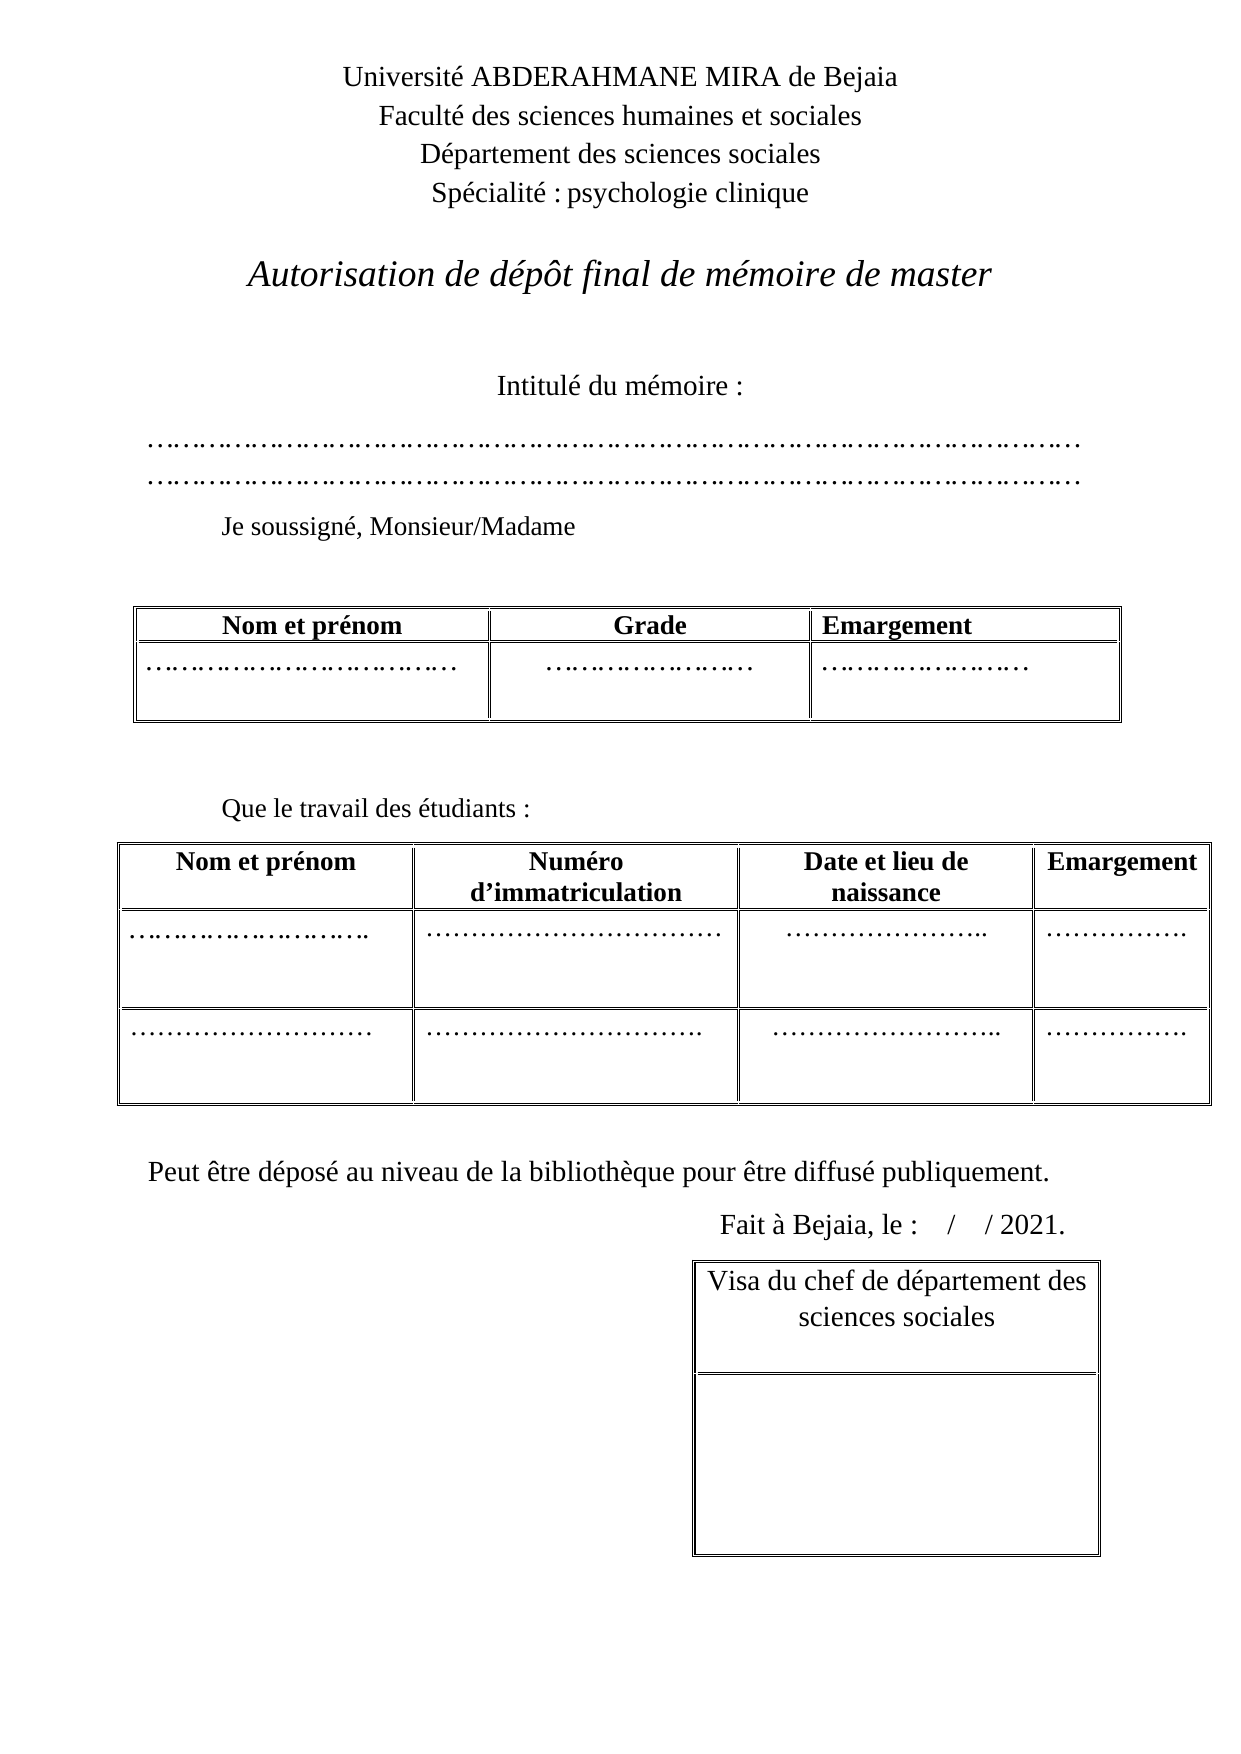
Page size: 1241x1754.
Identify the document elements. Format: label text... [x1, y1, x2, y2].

table_cell ……………. [1035, 908, 1209, 1007]
table_cell ……………. [1034, 1007, 1209, 1103]
table_cell …………………………… [415, 911, 737, 1007]
text Fait à Bejaia, le : / / 2021. [148, 1207, 1093, 1240]
table_header Nom et prénom [120, 845, 413, 908]
table_header Visa du chef de département des sciences sociales [696, 1263, 1098, 1372]
table_cell ……………………………… [135, 640, 489, 720]
text ……………………………………………………………………………………………………………………………………………………………………………………………… [148, 421, 1093, 490]
table_header Grade [489, 607, 811, 640]
text Intitulé du mémoire : [148, 368, 1093, 401]
table_header Emargement [1034, 845, 1209, 908]
table_cell [696, 1372, 1098, 1553]
table_cell …………………….. [739, 1010, 1033, 1103]
text Je soussigné, Monsieur/Madame [148, 509, 1093, 541]
table_cell ………………….. [740, 911, 1032, 1007]
table_header Numéro d’immatriculation [414, 845, 738, 908]
table_header Nom et prénom [137, 609, 489, 640]
table_cell ……………………… [120, 1007, 413, 1103]
table_header Emargement [811, 609, 1119, 640]
text Autorisation de dépôt final de mémoire de master [148, 252, 1093, 295]
text Spécialité : psychologie clinique [148, 175, 1093, 208]
table_cell …………………… [811, 640, 1121, 720]
text Peut être déposé au niveau de la bibliothèque pour être diffusé publiquement. [148, 1154, 1093, 1187]
text Faculté des sciences humaines et sociales [148, 98, 1093, 131]
table_cell …………………………. [414, 1010, 738, 1103]
table_header Date et lieu de naissance [739, 845, 1033, 908]
text Université ABDERAHMANE MIRA de Bejaia [148, 59, 1093, 93]
table_cell …………………… [489, 640, 811, 720]
text Que le travail des étudiants : [148, 792, 1093, 823]
text Département des sciences sociales [148, 136, 1093, 170]
table_cell ………………………. [120, 908, 412, 1007]
